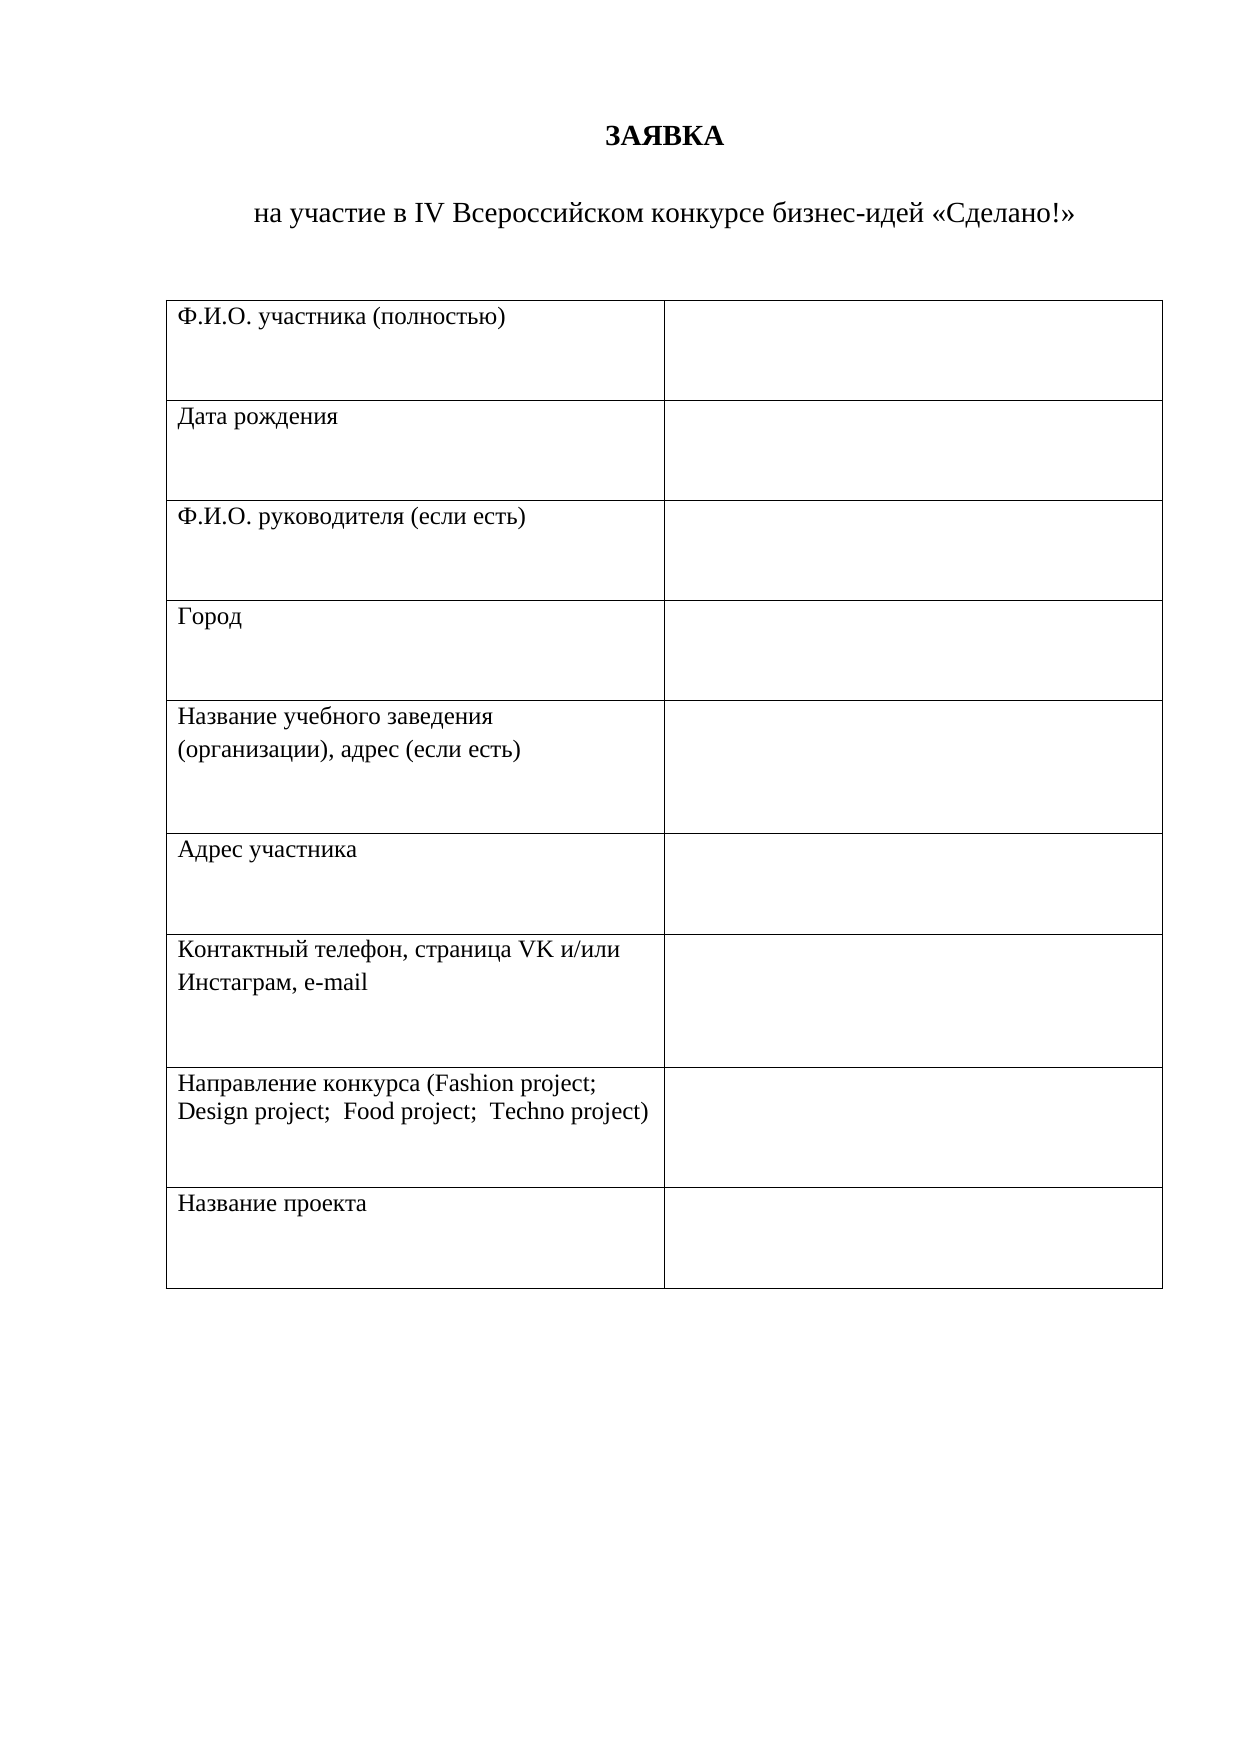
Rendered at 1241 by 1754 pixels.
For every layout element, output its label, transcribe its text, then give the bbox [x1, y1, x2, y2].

table_cell [665, 834, 1162, 933]
table_cell [665, 601, 1162, 700]
table_cell Контактный телефон, страница VK и/или Инстаграм, e-mail [167, 935, 664, 1067]
table_cell Название учебного заведения (организации), адрес (если есть) [167, 701, 664, 833]
table_cell [665, 401, 1162, 500]
table_cell Название проекта [167, 1188, 664, 1287]
table_cell Ф.И.О. руководителя (если есть) [167, 501, 664, 600]
text на участие в IV Всероссийском конкурсе бизнес-идей «Сделано!» [177, 195, 1152, 229]
table_cell Направление конкурса (Fashion project; Design project; Food project; Techno project) [167, 1068, 664, 1187]
table_cell Дата рождения [167, 401, 664, 500]
table_cell [665, 501, 1162, 600]
table_cell [665, 935, 1162, 1067]
table_cell [665, 1068, 1162, 1187]
table_cell Адрес участника [167, 834, 664, 933]
text Заявка [177, 118, 1152, 152]
table_header [665, 301, 1162, 400]
table_cell [665, 1188, 1162, 1287]
table_cell [665, 701, 1162, 833]
table_cell Город [167, 601, 664, 700]
table_header Ф.И.О. участника (полностью) [167, 301, 664, 400]
